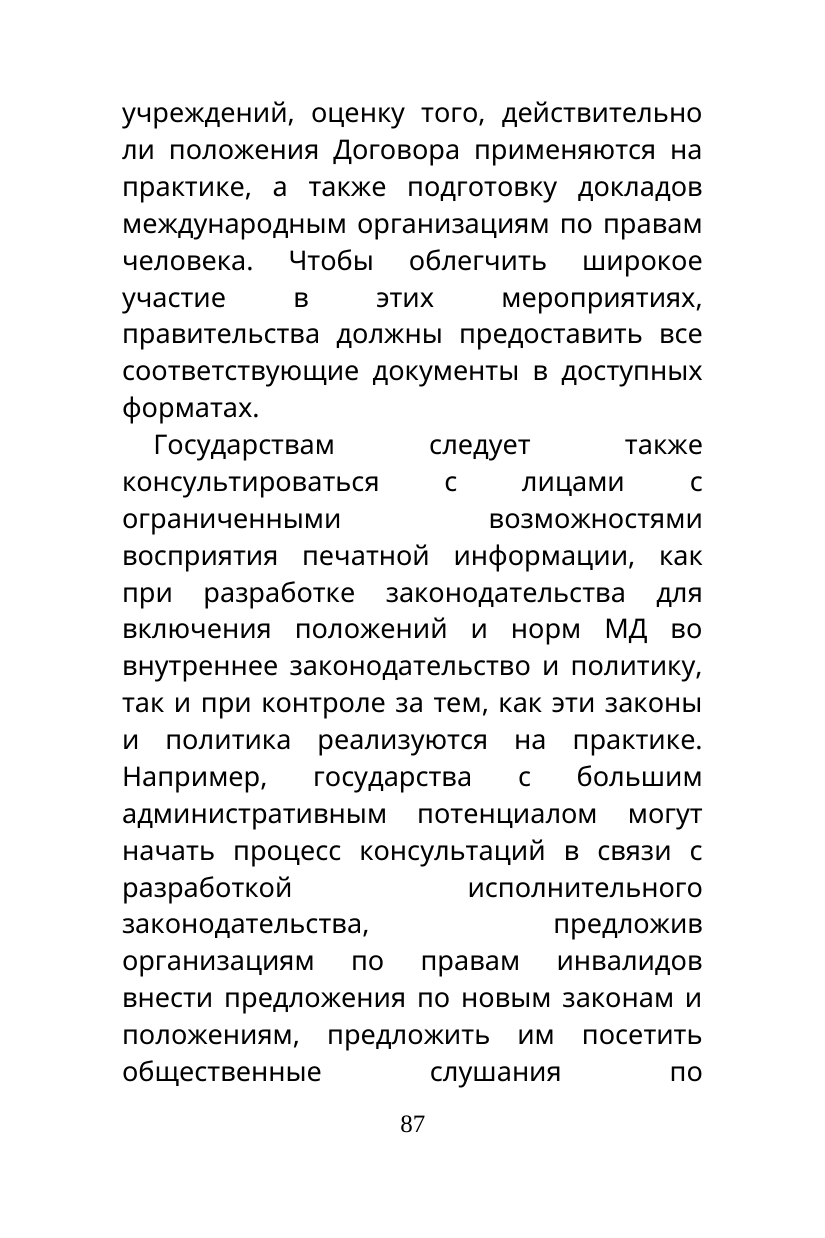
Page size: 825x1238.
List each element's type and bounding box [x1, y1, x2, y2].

text [122, 426, 703, 1089]
text [122, 94, 703, 426]
